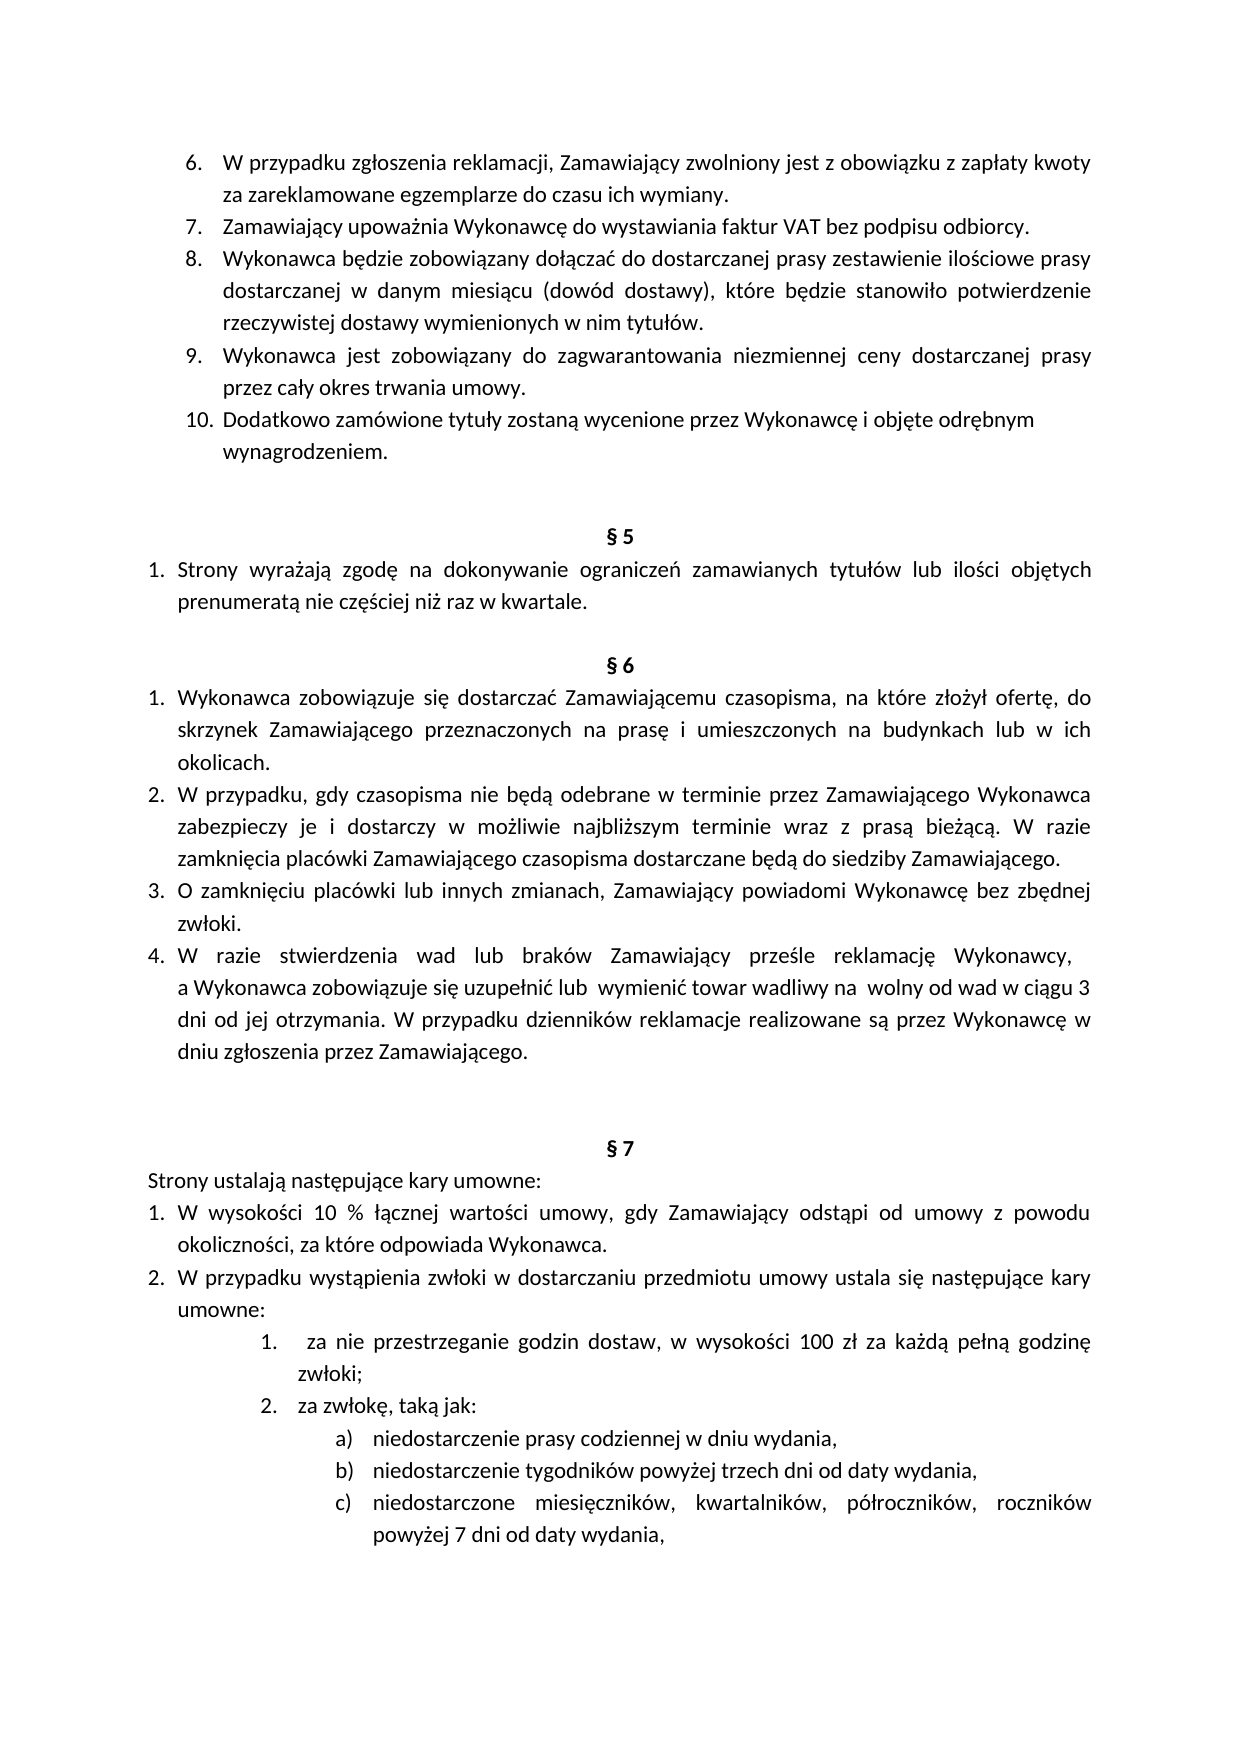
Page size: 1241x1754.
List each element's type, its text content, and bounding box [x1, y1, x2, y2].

list niedostarczenie tygodników powyżej trzech dni od daty wydania, [335, 1456, 1093, 1484]
list Wykonawca jest zobowiązany do zagwarantowania niezmiennej ceny dostarczanej prasy przez cały okres trwania umowy. [185, 341, 1093, 401]
text Strony ustalają następujące kary umowne: [148, 1166, 1093, 1194]
text § 6 [148, 651, 1093, 679]
list za zwłokę, taką jak: [260, 1392, 1093, 1419]
list W wysokości 10 % łącznej wartości umowy, gdy Zamawiający odstąpi od umowy z powodu okoliczności, za które odpowiada Wykonawca. [148, 1198, 1093, 1259]
text § 5 [148, 522, 1093, 551]
list niedostarczenie prasy codziennej w dniu wydania, [335, 1424, 1093, 1452]
list W przypadku zgłoszenia reklamacji, Zamawiający zwolniony jest z obowiązku z zapłaty kwoty za zareklamowane egzemplarze do czasu ich wymiany. [185, 148, 1093, 208]
list Dodatkowo zamówione tytuły zostaną wycenione przez Wykonawcę i objęte odrębnym wynagrodzeniem. [185, 405, 1093, 465]
list za nie przestrzeganie godzin dostaw, w wysokości 100 zł za każdą pełną godzinę zwłoki; [260, 1327, 1093, 1387]
list W przypadku wystąpienia zwłoki w dostarczaniu przedmiotu umowy ustala się następujące kary umowne: [148, 1263, 1093, 1323]
list niedostarczone miesięczników, kwartalników, półroczników, roczników powyżej 7 dni od daty wydania, [335, 1488, 1093, 1548]
list Strony wyrażają zgodę na dokonywanie ograniczeń zamawianych tytułów lub ilości objętych prenumeratą nie częściej niż raz w kwartale. [148, 555, 1093, 615]
list Wykonawca zobowiązuje się dostarczać Zamawiającemu czasopisma, na które złożył ofertę, do skrzynek Zamawiającego przeznaczonych na prasę i umieszczonych na budynkach lub w ich okolicach. [148, 683, 1093, 776]
list Zamawiający upoważnia Wykonawcę do wystawiania faktur VAT bez podpisu odbiorcy. [185, 212, 1093, 240]
text § 7 [148, 1134, 1093, 1162]
list W przypadku, gdy czasopisma nie będą odebrane w terminie przez Zamawiającego Wykonawca zabezpieczy je i dostarczy w możliwie najbliższym terminie wraz z prasą bieżącą. W razie zamknięcia placówki Zamawiającego czasopisma dostarczane będą do siedziby Zamawiającego. [148, 780, 1093, 872]
list Wykonawca będzie zobowiązany dołączać do dostarczanej prasy zestawienie ilościowe prasy dostarczanej w danym miesiącu (dowód dostawy), które będzie stanowiło potwierdzenie rzeczywistej dostawy wymienionych w nim tytułów. [185, 244, 1093, 337]
list O zamknięciu placówki lub innych zmianach, Zamawiający powiadomi Wykonawcę bez zbędnej zwłoki. [148, 877, 1093, 937]
list W razie stwierdzenia wad lub braków Zamawiający prześle reklamację Wykonawcy, a Wykonawca zobowiązuje się uzupełnić lub wymienić towar wadliwy na wolny od wad w ciągu 3 dni od jej otrzymania. W przypadku dzienników reklamacje realizowane są przez Wykonawcę w dniu zgłoszenia przez Zamawiającego. [148, 941, 1093, 1066]
